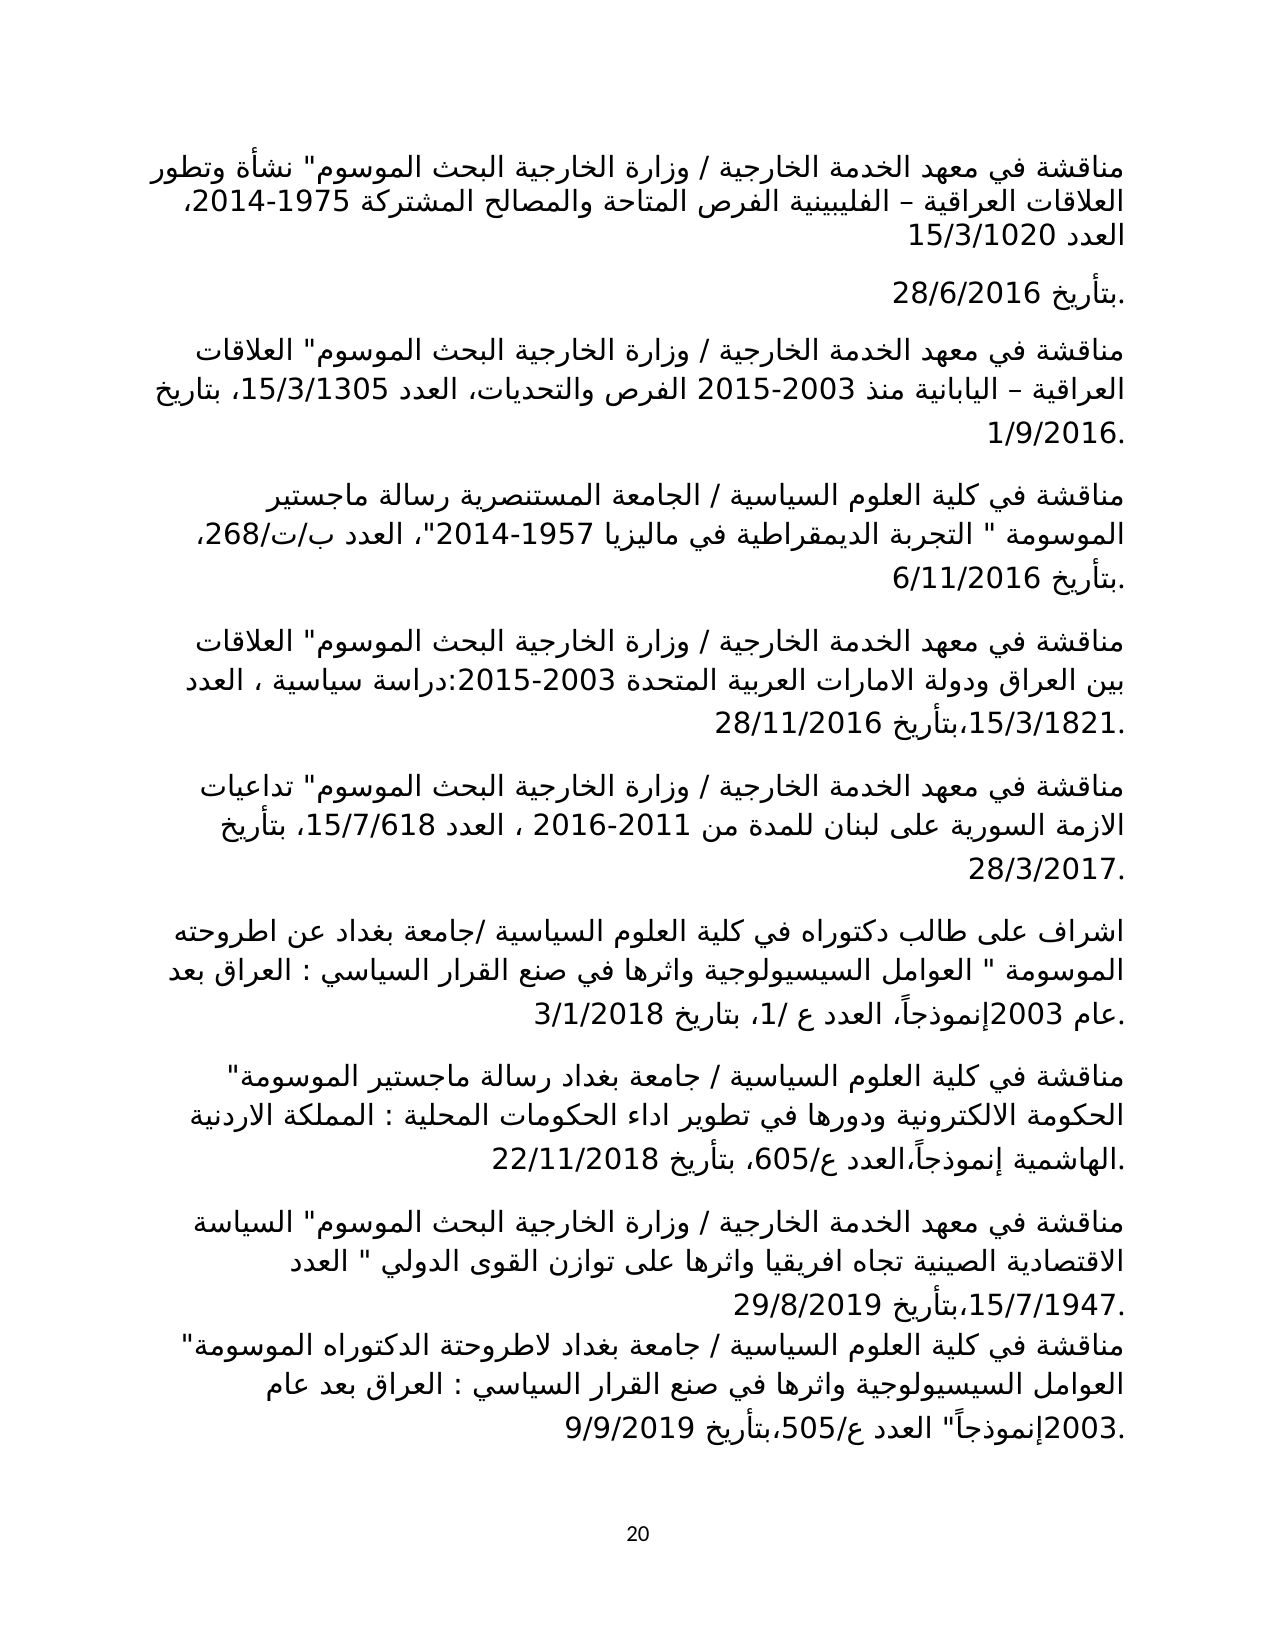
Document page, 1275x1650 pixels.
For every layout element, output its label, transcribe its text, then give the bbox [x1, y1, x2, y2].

text بتأريخ 28/6/2016. [150, 273, 1125, 312]
text مناقشة في معهد الخدمة الخارجية / وزارة الخارجية البحث الموسوم" العلاقات العراقية – اليابانية منذ 2003-2015 الفرص والتحديات، العدد 15/3/1305، بتاريخ 1/9/2016. [150, 333, 1125, 452]
text مناقشة في معهد الخدمة الخارجية / وزارة الخارجية البحث الموسوم" تداعيات الازمة السورية على لبنان للمدة من 2011-2016 ، العدد 15/7/618، بتأريخ 28/3/2017. [150, 769, 1125, 888]
text مناقشة في كلية العلوم السياسية / الجامعة المستنصرية رسالة ماجستير الموسومة " التجربة الديمقراطية في ماليزيا 1957-2014"، العدد ب/ت/268، بتأريخ 6/11/2016. [150, 478, 1125, 597]
text اشراف على طالب دكتوراه في كلية العلوم السياسية /جامعة بغداد عن اطروحته الموسومة " العوامل السيسيولوجية واثرها في صنع القرار السياسي : العراق بعد عام 2003إنموذجاً، العدد ع /1، بتاريخ 3/1/2018. [150, 914, 1125, 1033]
text مناقشة في معهد الخدمة الخارجية / وزارة الخارجية البحث الموسوم" العلاقات بين العراق ودولة الامارات العربية المتحدة 2003-2015:دراسة سياسية ، العدد 15/3/1821،بتأريخ 28/11/2016. [150, 624, 1125, 742]
text مناقشة في معهد الخدمة الخارجية / وزارة الخارجية البحث الموسوم" نشأة وتطور العلاقات العراقية – الفليبينية الفرص المتاحة والمصالح المشتركة 1975-2014، العدد 15/3/1020 [150, 150, 1125, 252]
text مناقشة في كلية العلوم السياسية / جامعة بغداد رسالة ماجستير الموسومة" الحكومة الالكترونية ودورها في تطوير اداء الحكومات المحلية : المملكة الاردنية الهاشمية إنموذجاً،العدد ع/605، بتأريخ 22/11/2018. [150, 1060, 1125, 1178]
text مناقشة في معهد الخدمة الخارجية / وزارة الخارجية البحث الموسوم" السياسة الاقتصادية الصينية تجاه افريقيا واثرها على توازن القوى الدولي " العدد 15/7/1947،بتأريخ 29/8/2019. مناقشة في كلية العلوم السياسية / جامعة بغداد لاطروحتة الدكتوراه الموسومة" العوامل السيسيولوجية واثرها في صنع القرار السياسي : العراق بعد عام 2003إنموذجاً" العدد ع/505،بتأريخ 9/9/2019. [150, 1205, 1125, 1447]
